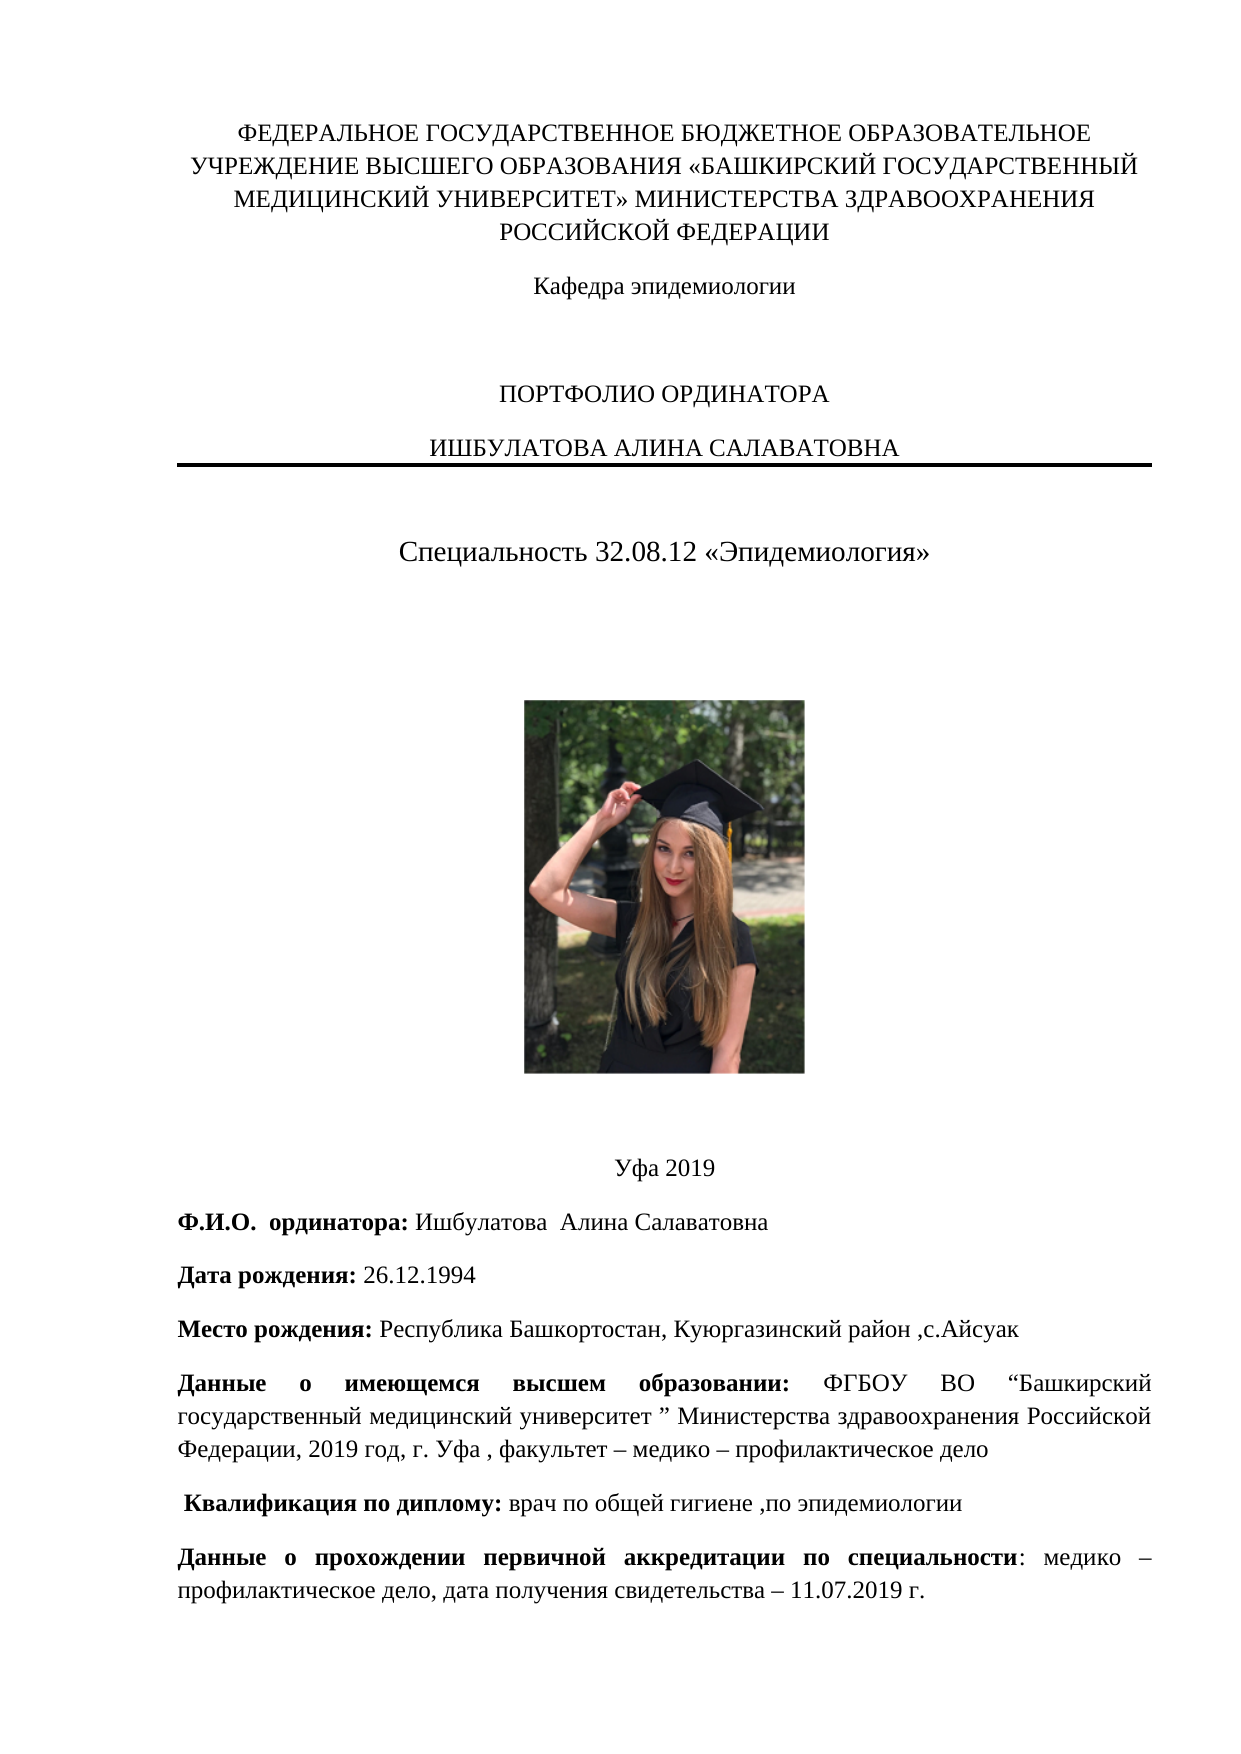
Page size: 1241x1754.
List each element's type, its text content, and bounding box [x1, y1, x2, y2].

text Данные о прохождении первичной аккредитации по специальности: медико – профилактическое дело, дата получения свидетельства – 11.07.2019 г. [177, 1542, 1152, 1604]
text Данные о имеющемся высшем образовании: ФГБОУ ВО “Башкирский государственный медицинский университет ” Министерства здравоохранения Российской Федерации, 2019 год, г. Уфа , факультет – медико – профилактическое дело [177, 1368, 1152, 1463]
text ФЕДЕРАЛЬНОЕ ГОСУДАРСТВЕННОЕ БЮДЖЕТНОЕ ОБРАЗОВАТЕЛЬНОЕ УЧРЕЖДЕНИЕ ВЫСШЕГО ОБРАЗОВАНИЯ «БАШКИРСКИЙ ГОСУДАРСТВЕННЫЙ МЕДИЦИНСКИЙ УНИВЕРСИТЕТ» МИНИСТЕРСТВА ЗДРАВООХРАНЕНИЯ РОССИЙСКОЙ ФЕДЕРАЦИИ [177, 118, 1152, 246]
text Место рождения: Республика Башкортостан, Куюргазинский район ,с.Айсуак [177, 1314, 1152, 1343]
text Квалификация по диплому: врач по общей гигиене ,по эпидемиологии [177, 1488, 1152, 1517]
text Уфа 2019 [177, 1153, 1152, 1182]
text Специальность 32.08.12 «Эпидемиология» [177, 534, 1152, 568]
text Ф.И.О. ординатора: Ишбулатова Алина Салаватовна [177, 1207, 1152, 1236]
text Кафедра эпидемиологии [177, 271, 1152, 300]
text Дата рождения: 26.12.1994 [177, 1261, 1152, 1289]
picture [523, 700, 805, 1075]
text ИШБУЛАТОВА АЛИНА САЛАВАТОВНА [177, 433, 1152, 463]
text ПОРТФОЛИО ОРДИНАТОРА [177, 379, 1152, 407]
